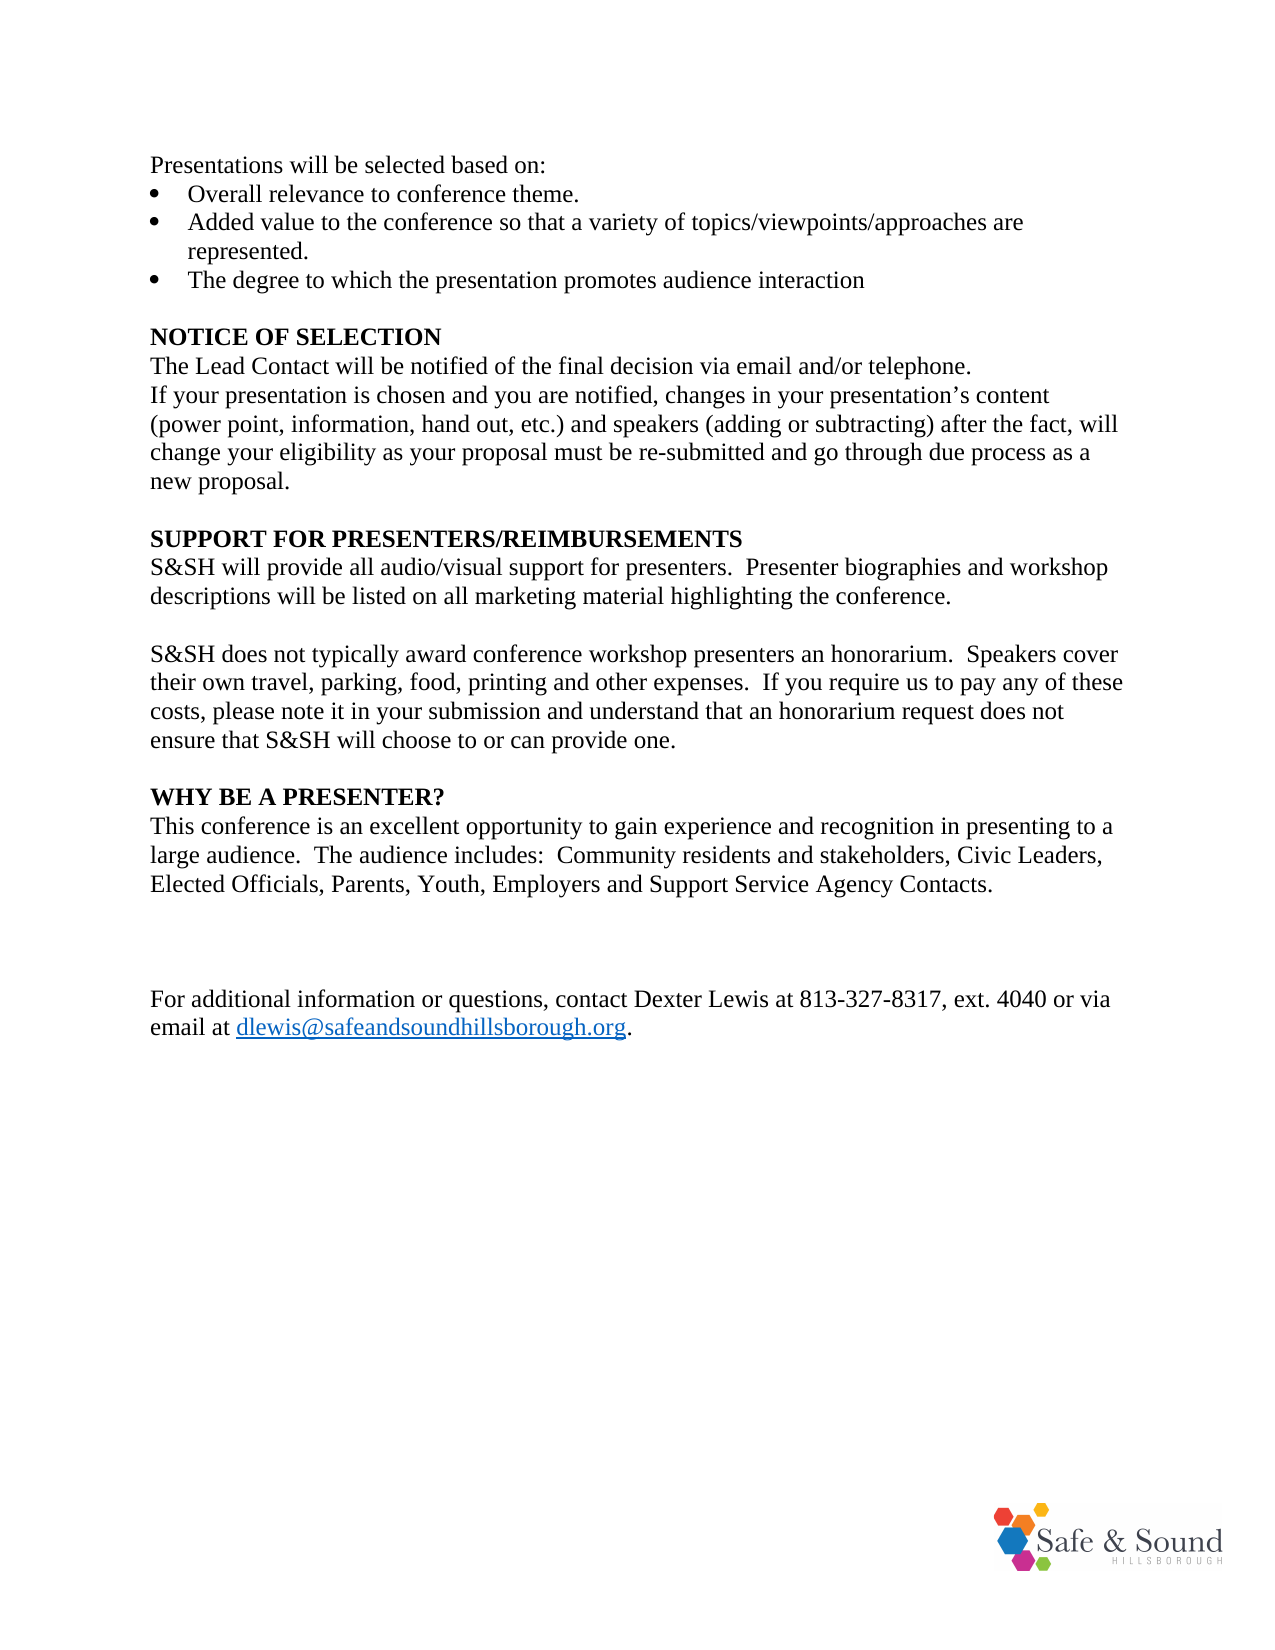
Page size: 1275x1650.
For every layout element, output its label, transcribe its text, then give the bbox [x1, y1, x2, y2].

text S&SH will provide all audio/visual support for presenters. Presenter biographies and workshop descriptions will be listed on all marketing material highlighting the conference. [150, 552, 1125, 610]
picture [993, 1503, 1223, 1571]
text For additional information or questions, contact Dexter Lewis at 813-327-8317, ext. 4040 or via email at dlewis@safeandsoundhillsborough.org. [150, 984, 1125, 1041]
list Added value to the conference so that a variety of topics/viewpoints/approaches are represented. [150, 207, 1125, 265]
list The degree to which the presentation promotes audience interaction [150, 265, 1125, 294]
text This conference is an excellent opportunity to gain experience and recognition in presenting to a large audience. The audience includes: Community residents and stakeholders, Civic Leaders, Elected Officials, Parents, Youth, Employers and Support Service Agency Contacts. [150, 811, 1125, 897]
text Presentations will be selected based on: [150, 150, 1125, 179]
text NOTICE OF SELECTION [150, 322, 1125, 351]
text If your presentation is chosen and you are notified, changes in your presentation’s content (power point, information, hand out, etc.) and speakers (adding or subtracting) after the fact, will change your eligibility as your proposal must be re-submitted and go through due process as a new proposal. [150, 380, 1125, 495]
text S&SH does not typically award conference workshop presenters an honorarium. Speakers cover their own travel, parking, food, printing and other expenses. If you require us to pay any of these costs, please note it in your submission and understand that an honorarium request does not ensure that S&SH will choose to or can provide one. [150, 639, 1125, 754]
text WHY BE A PRESENTER? [150, 782, 1125, 811]
text The Lead Contact will be notified of the final decision via email and/or telephone. [150, 351, 1125, 380]
text SUPPORT FOR PRESENTERS/REIMBURSEMENTS [150, 524, 1125, 552]
list Overall relevance to conference theme. [150, 179, 1125, 207]
